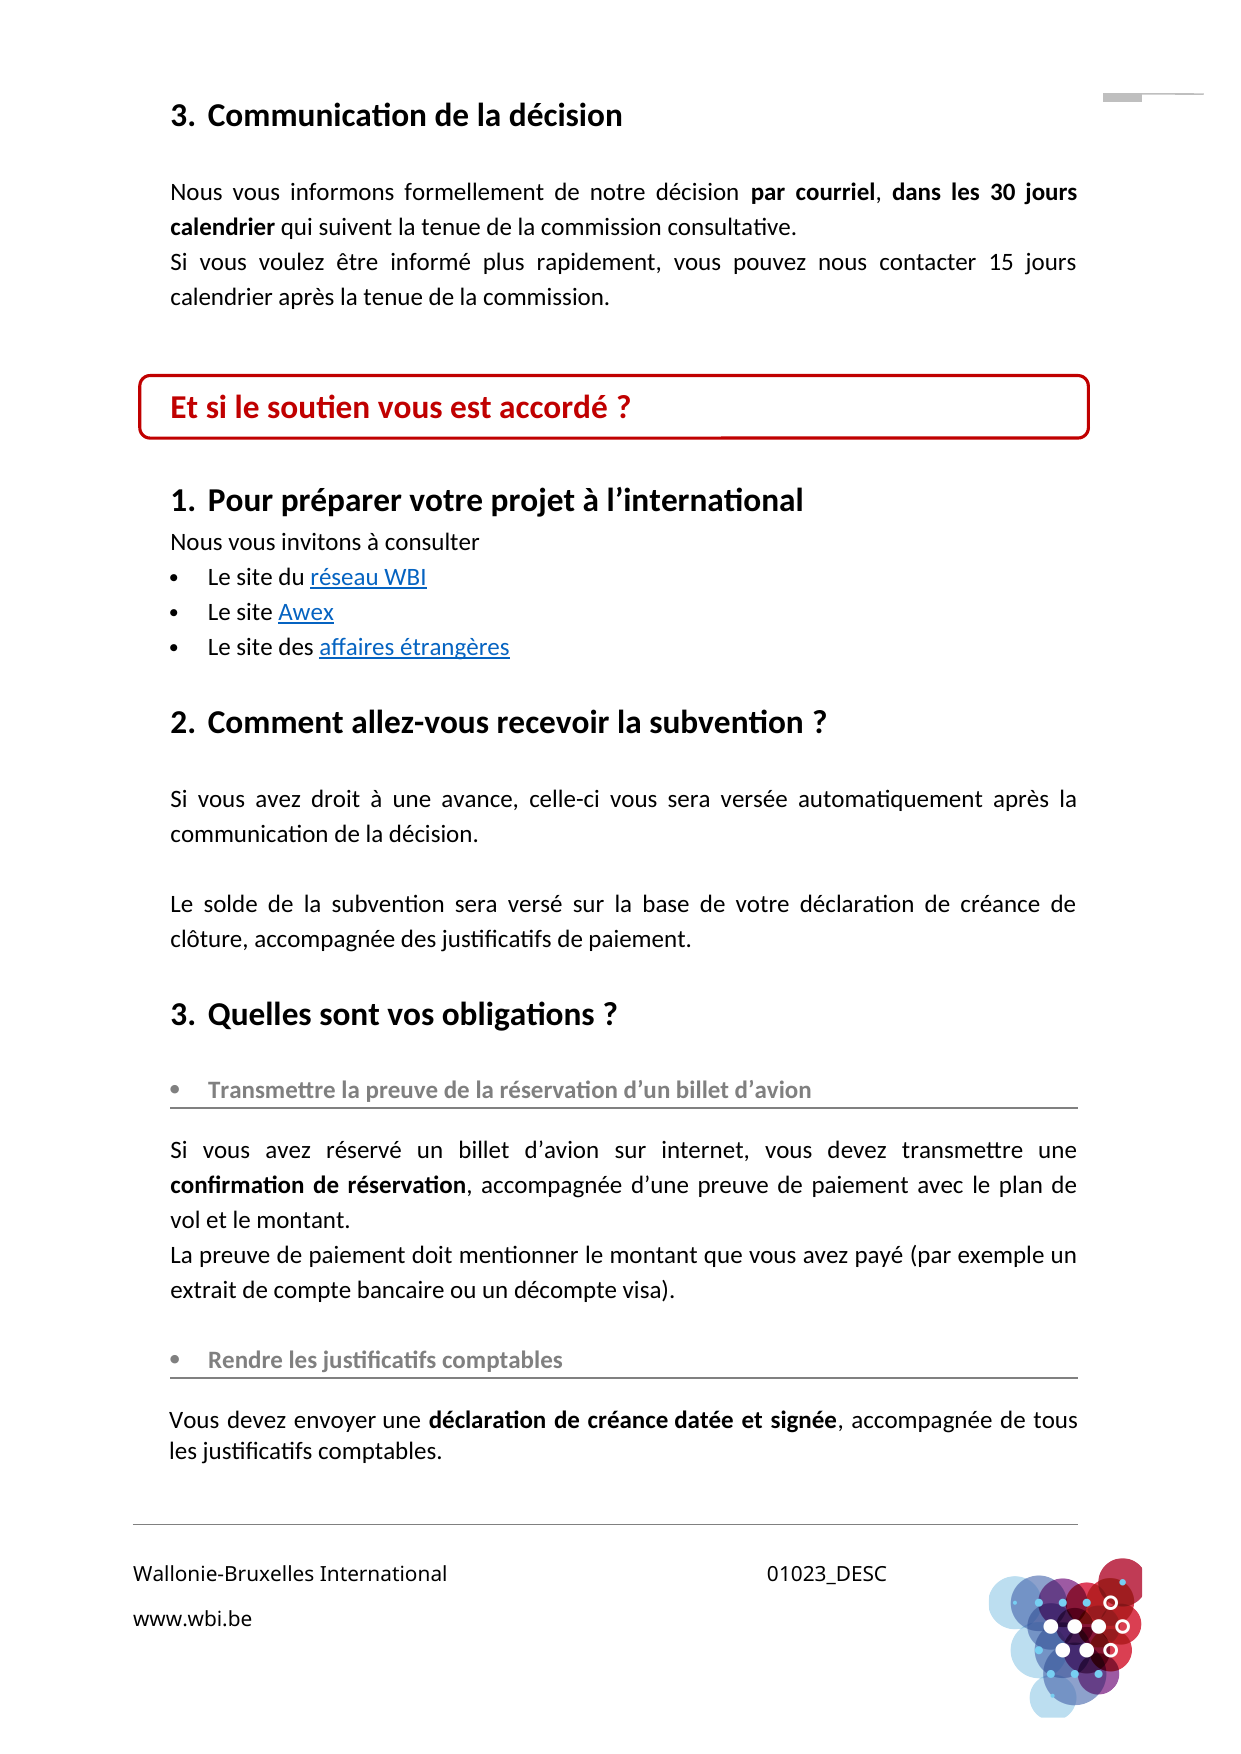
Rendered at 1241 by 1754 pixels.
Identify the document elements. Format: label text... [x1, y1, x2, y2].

list Le site du réseau WBI [170, 561, 1078, 592]
list Le site des affaires étrangères [170, 631, 1078, 662]
picture [988, 1558, 1142, 1718]
text La preuve de paiement doit mentionner le montant que vous avez payé (par exemple un extrait de compte bancaire ou un décompte visa). [170, 1239, 1078, 1305]
subtitle Communication de la décision [170, 94, 1078, 135]
subtitle Comment allez-vous recevoir la subvention ? [170, 701, 1078, 742]
text Vous devez envoyer une déclaration de créance datée et signée, accompagnée de tous les justificatifs comptables. [169, 1404, 1078, 1466]
text Si vous avez droit à une avance, celle-ci vous sera versée automatiquement après la communication de la décision. [170, 783, 1078, 848]
text Si vous voulez être informé plus rapidement, vous pouvez nous contacter 15 jours calendrier après la tenue de la commission. [170, 246, 1078, 311]
subtitle Rendre les justificatifs comptables [170, 1344, 1078, 1377]
subtitle Pour préparer votre projet à l’international [170, 479, 1078, 520]
subtitle Quelles sont vos obligations ? [170, 993, 1078, 1033]
text Le solde de la subvention sera versé sur la base de votre déclaration de créance de clôture, accompagnée des justificatifs de paiement. [170, 888, 1078, 953]
subtitle Et si le soutien vous est accordé ? [170, 386, 1078, 426]
text Si vous avez réservé un billet d’avion sur internet, vous devez transmettre une confirmation de réservation, accompagnée d’une preuve de paiement avec le plan de vol et le montant. [170, 1134, 1078, 1235]
list Le site Awex [170, 596, 1078, 627]
text Nous vous invitons à consulter [170, 526, 1078, 557]
text Nous vous informons formellement de notre décision par courriel, dans les 30 jours calendrier qui suivent la tenue de la commission consultative. [170, 176, 1078, 241]
subtitle Transmettre la preuve de la réservation d’un billet d’avion [170, 1074, 1078, 1107]
